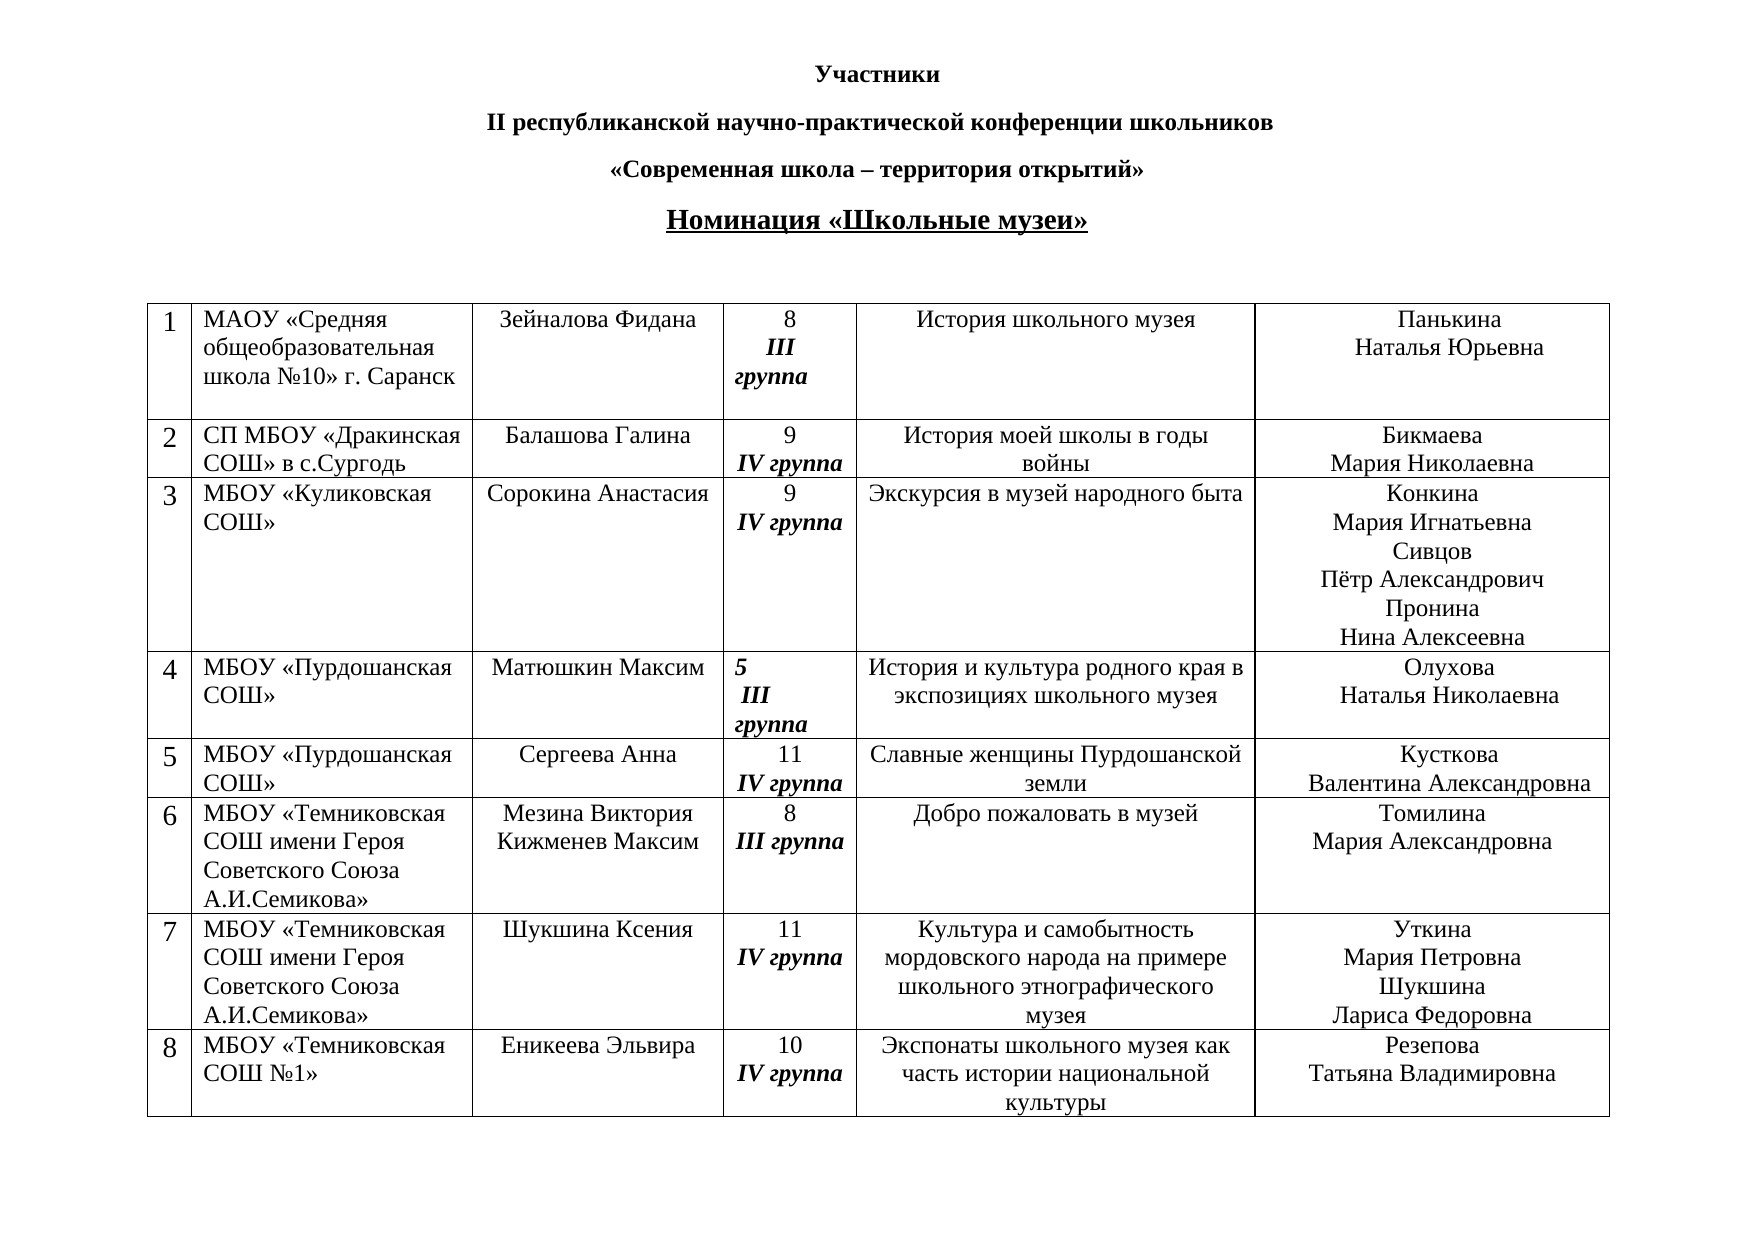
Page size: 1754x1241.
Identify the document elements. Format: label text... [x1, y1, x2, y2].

table_cell Олухова Наталья Николаевна [1256, 652, 1609, 738]
table_cell 11 IV группа [724, 914, 856, 1029]
text «Современная школа – территория открытий» [118, 154, 1636, 183]
table_cell Еникеева Эльвира [473, 1030, 723, 1116]
table_cell МБОУ «Темниковская СОШ имени Героя Советского Союза А.И.Семикова» [192, 914, 472, 1029]
table_cell Балашова Галина [473, 420, 723, 477]
table_cell Уткина Мария Петровна Шукшина Лариса Федоровна [1256, 914, 1609, 1029]
table_cell СП МБОУ «Дракинская СОШ» в с.Сургодь [192, 420, 472, 477]
table_cell Славные женщины Пурдошанской земли [857, 739, 1254, 797]
table_cell 8 III группа [724, 798, 856, 913]
table_cell Резепова Татьяна Владимировна [1256, 1030, 1609, 1116]
table_cell 6 [148, 798, 191, 913]
text Участники [118, 59, 1636, 88]
table_cell Экспонаты школьного музея как часть истории национальной культуры [857, 1030, 1254, 1116]
table_header 1 [148, 304, 191, 419]
table_header История школьного музея [857, 304, 1254, 419]
table_cell МБОУ «Темниковская СОШ имени Героя Советского Союза А.И.Семикова» [192, 798, 472, 913]
table_cell 4 [148, 652, 191, 738]
table_header МАОУ «Средняя общеобразовательная школа №10» г. Саранск [192, 304, 472, 419]
table_cell Конкина Мария Игнатьевна Сивцов Пётр Александрович Пронина Нина Алексеевна [1256, 478, 1609, 651]
table_cell 5 III группа [724, 652, 856, 738]
table_cell 5 [148, 739, 191, 797]
table_cell История моей школы в годы войны [857, 420, 1254, 477]
table_cell 3 [148, 478, 191, 651]
text II республиканской научно-практической конференции школьников [118, 107, 1636, 136]
table_cell Сергеева Анна [473, 739, 723, 797]
table_cell МБОУ «Пурдошанская СОШ» [192, 739, 472, 797]
table_cell История и культура родного края в экспозициях школьного музея [857, 652, 1254, 738]
table_cell 2 [148, 420, 191, 477]
table_cell МБОУ «Куликовская СОШ» [192, 478, 472, 651]
table_cell Сорокина Анастасия [473, 478, 723, 651]
table_cell 10 IV группа [724, 1030, 856, 1116]
text Номинация «Школьные музеи» [118, 202, 1636, 236]
table_cell Экскурсия в музей народного быта [857, 478, 1254, 651]
table_header 8 III группа [724, 304, 856, 419]
table_header Панькина Наталья Юрьевна [1256, 304, 1609, 419]
table_cell Шукшина Ксения [473, 914, 723, 1029]
table_cell 7 [148, 914, 191, 1029]
table_cell Мезина Виктория Кижменев Максим [473, 798, 723, 913]
table_cell 9 IV группа [724, 420, 856, 477]
table_cell 9 IV группа [724, 478, 856, 651]
table_cell Добро пожаловать в музей [857, 798, 1254, 913]
table_header Зейналова Фидана [473, 304, 723, 419]
table_cell МБОУ «Пурдошанская СОШ» [192, 652, 472, 738]
table_cell Томилина Мария Александровна [1256, 798, 1609, 913]
table_cell Культура и самобытность мордовского народа на примере школьного этнографического музея [857, 914, 1254, 1029]
table_cell 8 [148, 1030, 191, 1116]
table_cell Матюшкин Максим [473, 652, 723, 738]
table_cell Бикмаева Мария Николаевна [1256, 420, 1609, 477]
table_cell Кусткова Валентина Александровна [1256, 739, 1609, 797]
table_cell 11 IV группа [724, 739, 856, 797]
table_cell МБОУ «Темниковская СОШ №1» [192, 1030, 472, 1116]
